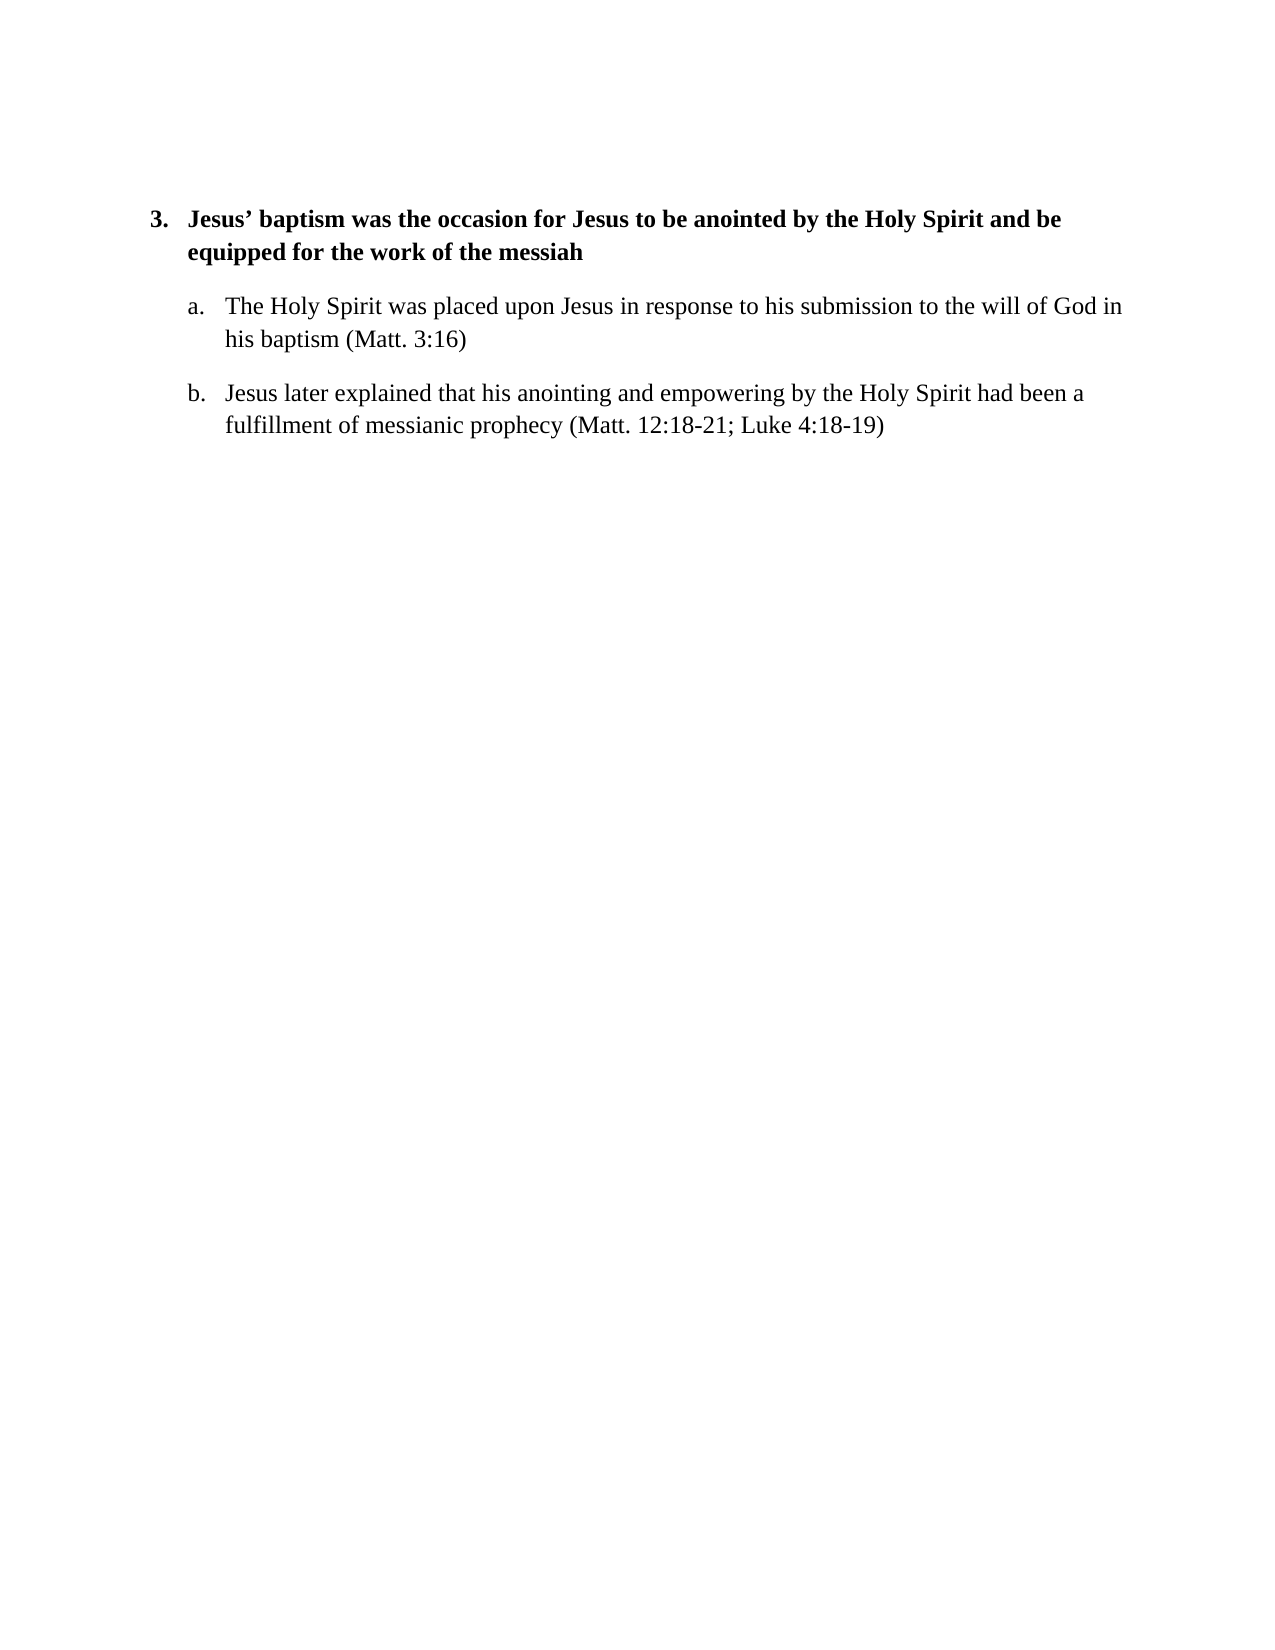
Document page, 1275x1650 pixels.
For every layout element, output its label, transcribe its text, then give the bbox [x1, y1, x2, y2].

text 3. Jesus’ baptism was the occasion for Jesus to be anointed by the Holy Spirit and be equipped for the work of the messiah [150, 204, 1125, 266]
text a. The Holy Spirit was placed upon Jesus in response to his submission to the will of God in his baptism (Matt. 3:16) [187, 291, 1125, 352]
text b. Jesus later explained that his anointing and empowering by the Holy Spirit had been a fulfillment of messianic prophecy (Matt. 12:18-21; Luke 4:18-19) [187, 378, 1125, 439]
